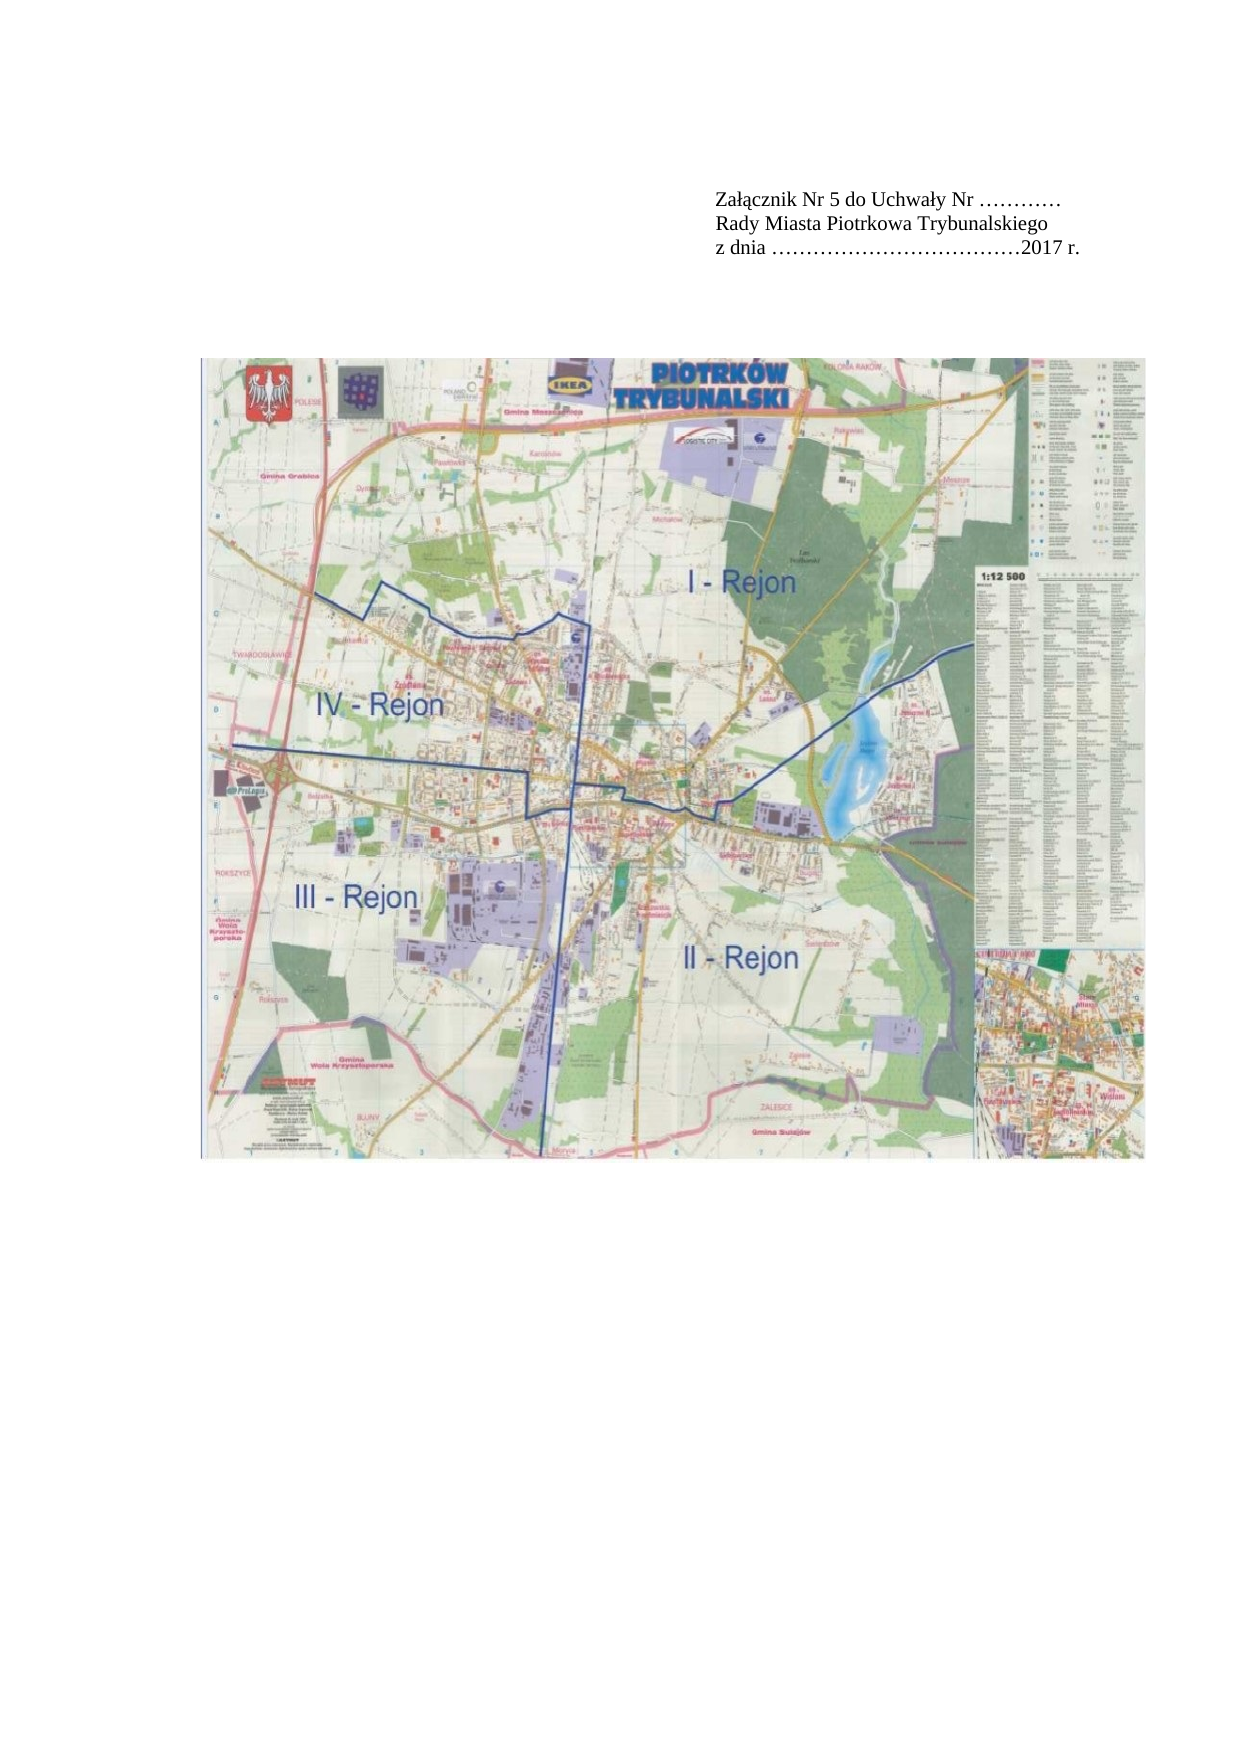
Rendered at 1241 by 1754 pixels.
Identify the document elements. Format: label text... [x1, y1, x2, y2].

text z dnia ………………………………2017 r. [148, 234, 1093, 259]
text Rady Miasta Piotrkowa Trybunalskiego [148, 211, 1093, 234]
text Załącznik Nr 5 do Uchwały Nr ………… [148, 186, 1093, 211]
picture [200, 358, 1146, 1163]
